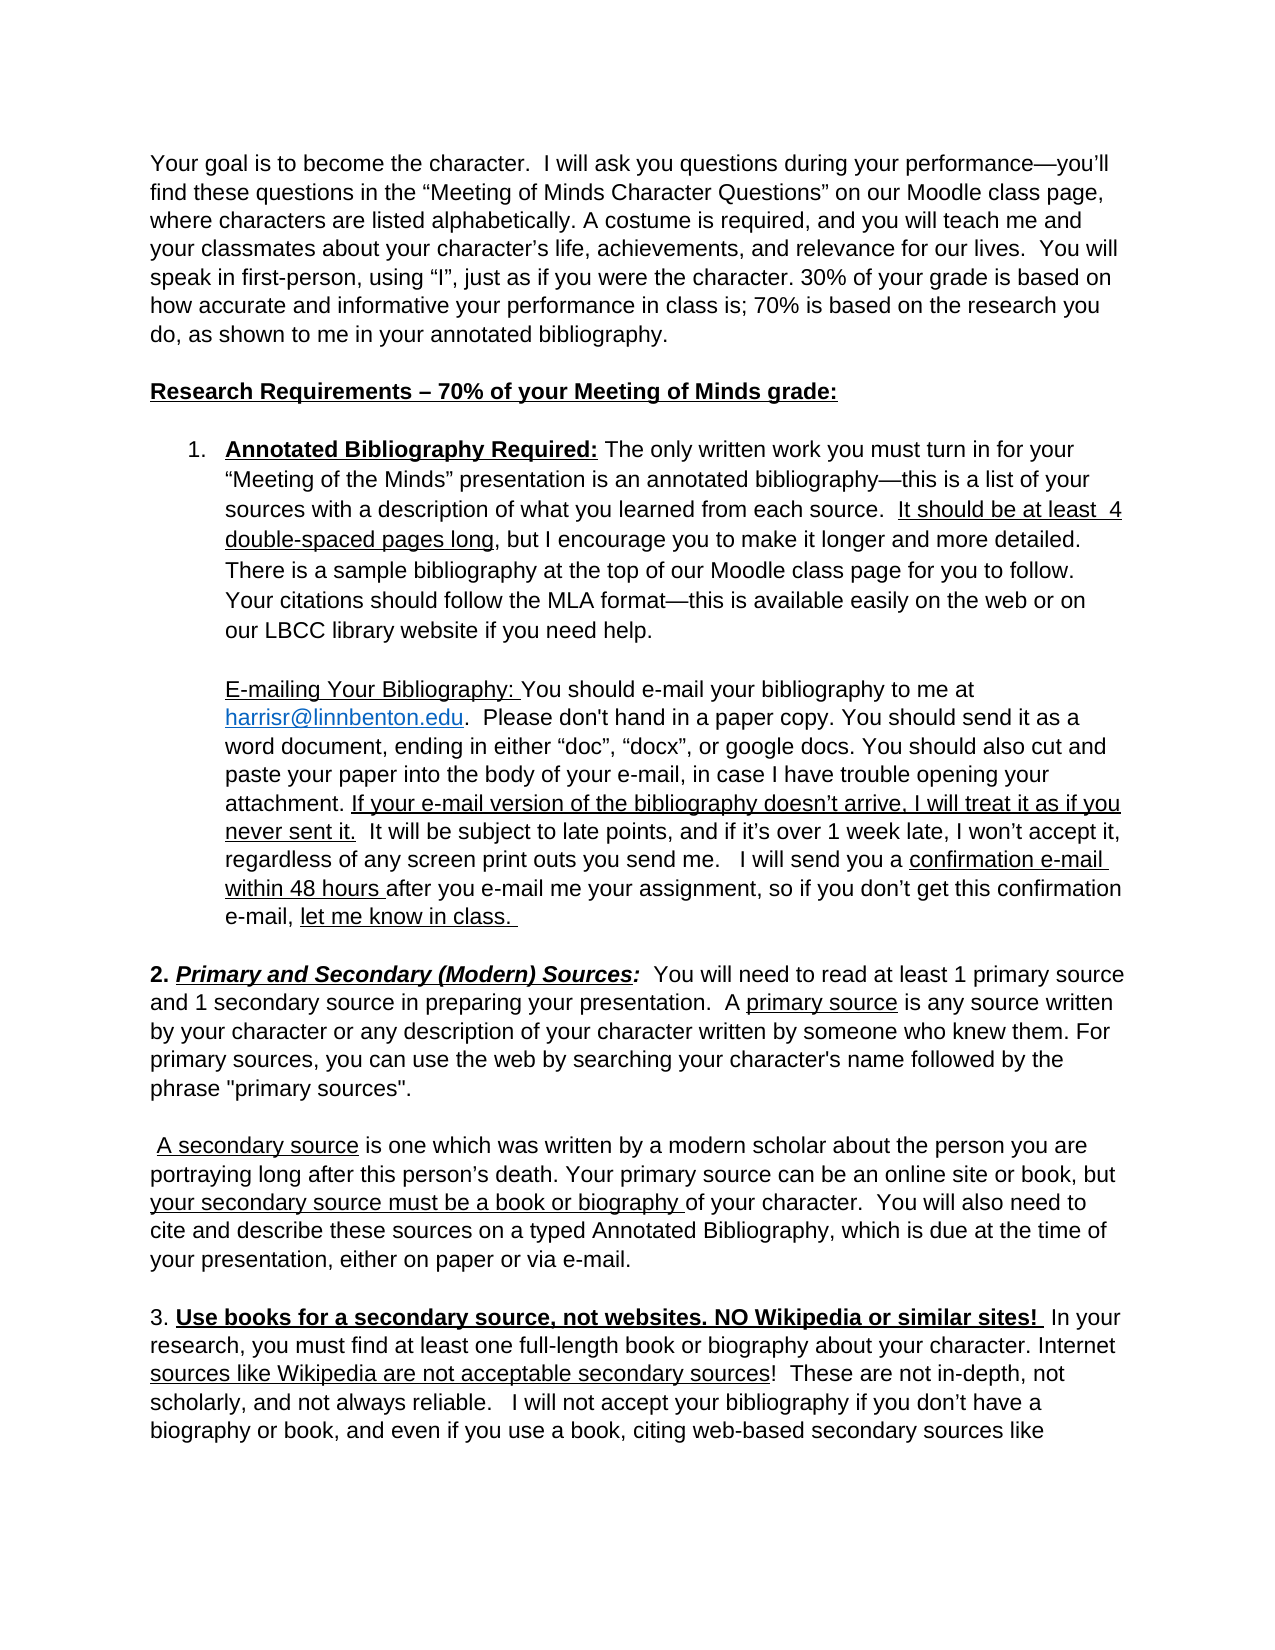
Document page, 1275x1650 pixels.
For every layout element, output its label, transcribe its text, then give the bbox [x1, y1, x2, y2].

list Annotated Bibliography Required: The only written work you must turn in for your “Meeting of the Minds” presentation is an annotated bibliography—this is a list of your sources with a description of what you learned from each source. It should be at least 4 double-spaced pages long, but I encourage you to make it longer and more detailed. There is a sample bibliography at the top of our Moodle class page for you to follow. Your citations should follow the MLA format—this is available easily on the web or on our LBCC library website if you need help. [187, 436, 1125, 643]
text 2. Primary and Secondary (Modern) Sources: You will need to read at least 1 primary source and 1 secondary source in preparing your presentation. A primary source is any source written by your character or any description of your character written by someone who knew them. For primary sources, you can use the web by searching your character's name followed by the phrase "primary sources". [150, 961, 1125, 1101]
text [150, 1303, 1125, 1444]
list E-mailing Your Bibliography: You should e-mail your bibliography to me at harrisr@linnbenton.edu. Please don't hand in a paper copy. You should send it as a word document, ending in either “doc”, “docx”, or google docs. You should also cut and paste your paper into the body of your e-mail, in case I have trouble opening your attachment. If your e-mail version of the bibliography doesn’t arrive, I will treat it as if you never sent it. It will be subject to late points, and if it’s over 1 week late, I won’t accept it, regardless of any screen print outs you send me. I will send you a confirmation e-mail within 48 hours after you e-mail me your assignment, so if you don’t get this confirmation e-mail, let me know in class. [225, 676, 1125, 929]
text Research Requirements – 70% of your Meeting of Minds grade: [150, 378, 1125, 404]
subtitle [150, 150, 1125, 347]
text A secondary source is one which was written by a modern scholar about the person you are portraying long after this person’s death. Your primary source can be an online site or book, but your secondary source must be a book or biography of your character. You will also need to cite and describe these sources on a typed Annotated Bibliography, which is due at the time of your presentation, either on paper or via e-mail. [150, 1132, 1125, 1272]
